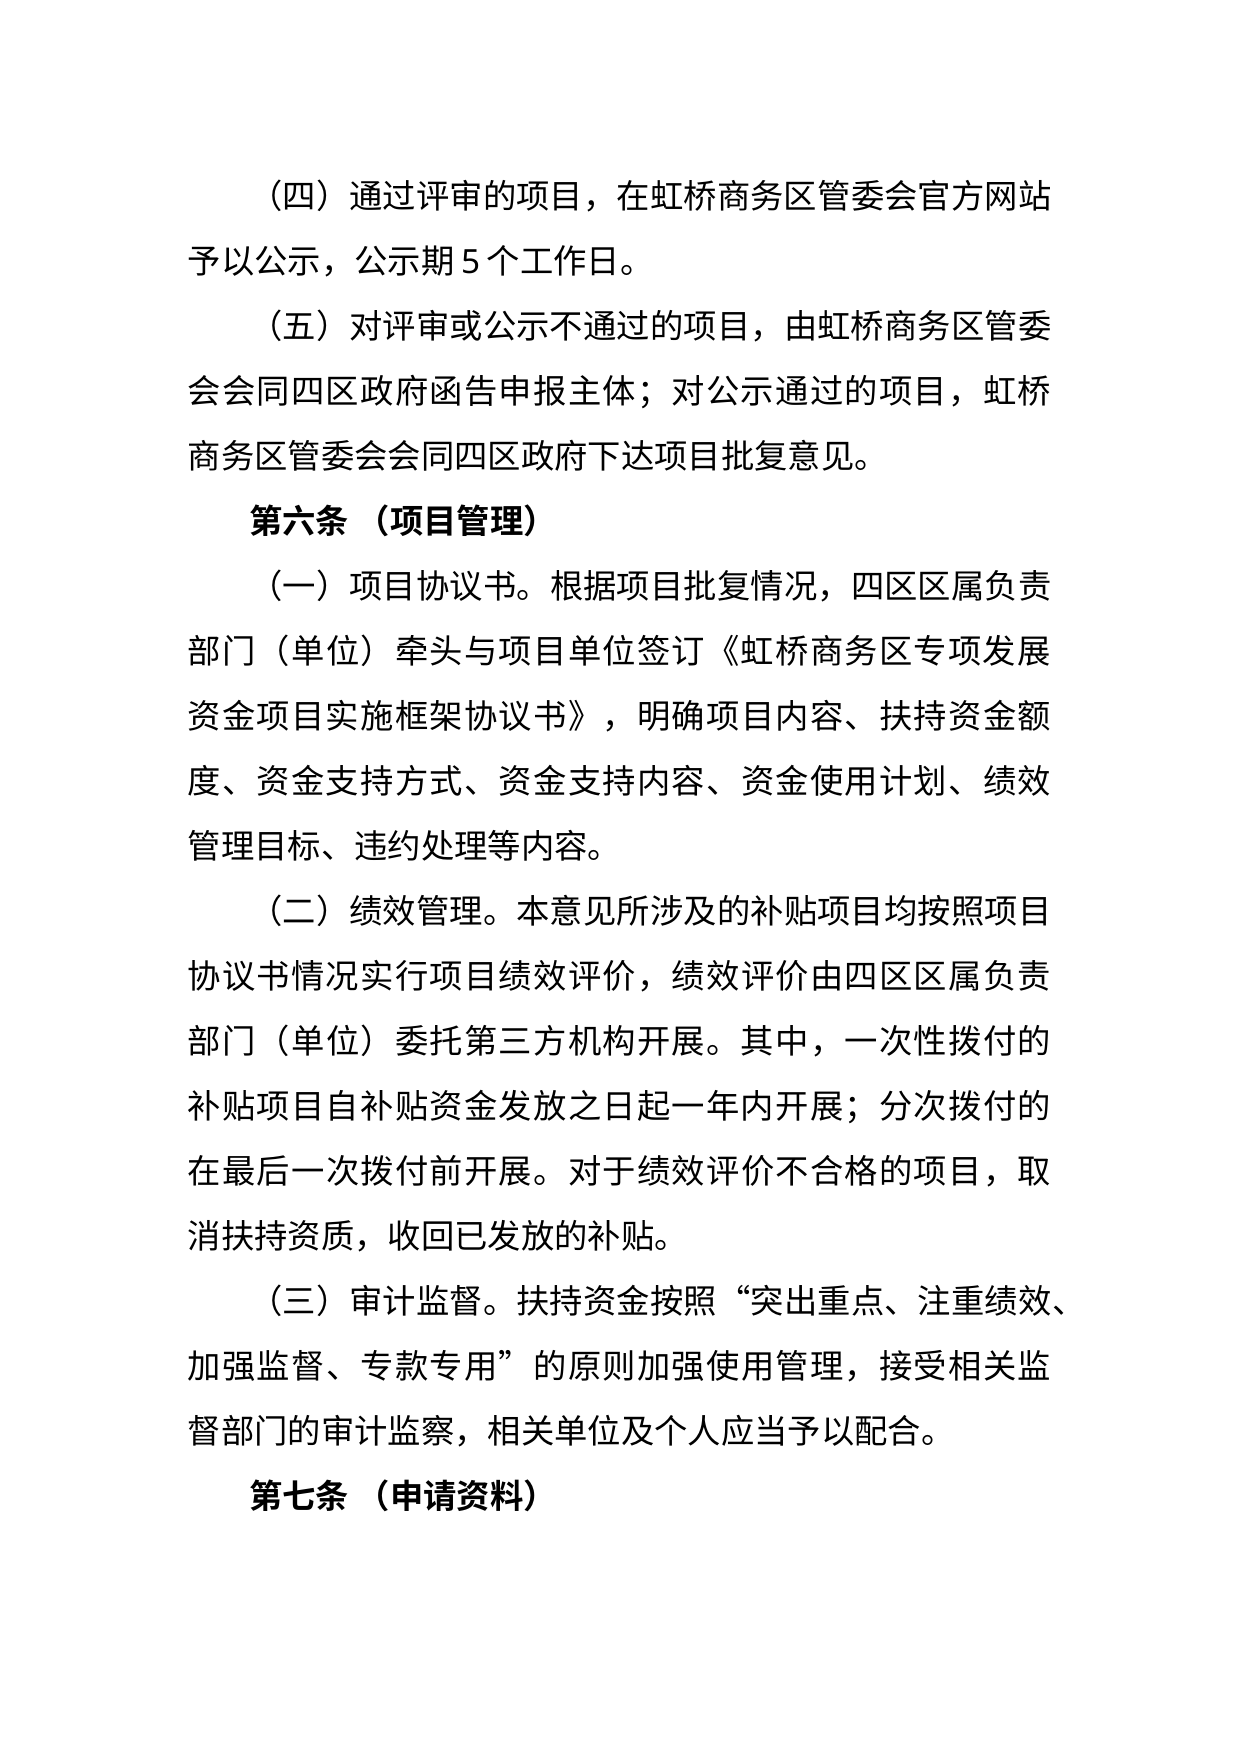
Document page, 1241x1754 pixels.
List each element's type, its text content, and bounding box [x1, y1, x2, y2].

text 第七条 （申请资料） [187, 1462, 1053, 1527]
text （二）绩效管理。本意见所涉及的补贴项目均按照项目协议书情况实行项目绩效评价，绩效评价由四区区属负责部门（单位）委托第三方机构开展。其中，一次性拨付的补贴项目自补贴资金发放之日起一年内开展；分次拨付的，在最后一次拨付前开展。对于绩效评价不合格的项目，取消扶持资质，收回已发放的补贴。 [187, 877, 1053, 1267]
text （三）审计监督。扶持资金按照“突出重点、注重绩效、加强监督、专款专用”的原则加强使用管理，接受相关监督部门的审计监察，相关单位及个人应当予以配合。 [187, 1267, 1053, 1462]
text 第六条 （项目管理） [187, 487, 1053, 552]
text （五）对评审或公示不通过的项目，由虹桥商务区管委会会同四区政府函告申报主体；对公示通过的项目，虹桥商务区管委会会同四区政府下达项目批复意见。 [187, 292, 1053, 487]
text （一）项目协议书。根据项目批复情况，四区区属负责部门（单位）牵头与项目单位签订《虹桥商务区专项发展资金项目实施框架协议书》，明确项目内容、扶持资金额度、资金支持方式、资金支持内容、资金使用计划、绩效管理目标、违约处理等内容。 [187, 552, 1053, 877]
text （四）通过评审的项目，在虹桥商务区管委会官方网站予以公示，公示期5个工作日。 [187, 162, 1053, 292]
